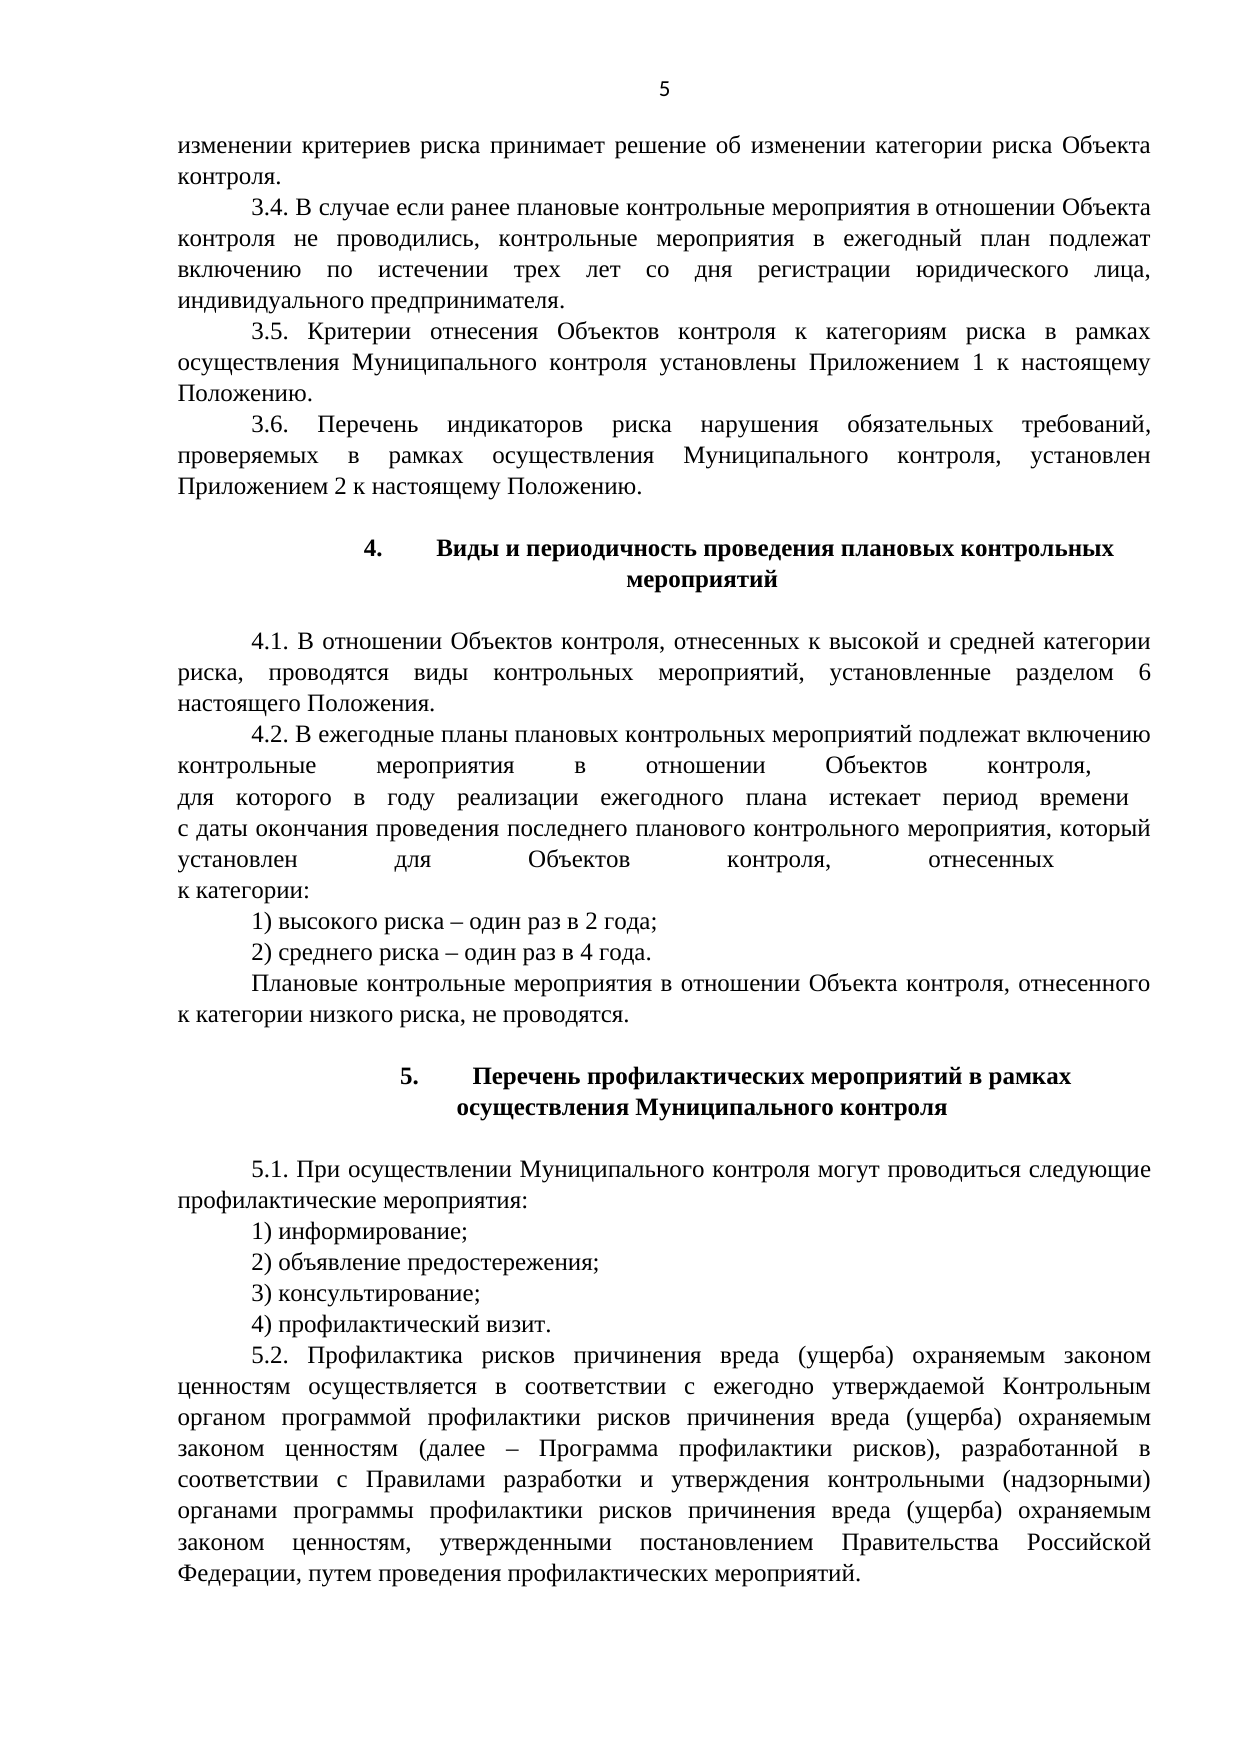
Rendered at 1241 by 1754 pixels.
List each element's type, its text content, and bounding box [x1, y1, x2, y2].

text 4.1. В отношении Объектов контроля, отнесенных к высокой и средней категории риска, проводятся виды контрольных мероприятий, установленные разделом 6 настоящего Положения. [177, 626, 1152, 717]
text 1) высокого риска – один раз в 2 года; [177, 906, 1152, 934]
list 3.4. В случае если ранее плановые контрольные мероприятия в отношении Объекта контроля не проводились, контрольные мероприятия в ежегодный план подлежат включению по истечении трех лет со дня регистрации юридического лица, индивидуального предпринимателя. [177, 192, 1152, 314]
list Перечень профилактических мероприятий в рамках осуществления Муниципального контроля [252, 1061, 1152, 1121]
text 4) профилактический визит. [177, 1309, 1152, 1338]
list Плановые контрольные мероприятия в отношении Объекта контроля, отнесенного к категории низкого риска, не проводятся. [177, 968, 1152, 1028]
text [177, 130, 1152, 189]
text 2) объявление предостережения; [177, 1247, 1152, 1276]
text 1) информирование; [177, 1216, 1152, 1245]
text 2) среднего риска – один раз в 4 года. [177, 937, 1152, 966]
text 5.1. При осуществлении Муниципального контроля могут проводиться следующие профилактические мероприятия: [177, 1154, 1152, 1214]
list Виды и периодичность проведения плановых контрольных мероприятий [252, 533, 1152, 593]
text 5.2. Профилактика рисков причинения вреда (ущерба) охраняемым законом ценностям осуществляется в соответствии с ежегодно утверждаемой Контрольным органом программой профилактики рисков причинения вреда (ущерба) охраняемым законом ценностям (далее – Программа профилактики рисков), разработанной в соответствии с Правилами разработки и утверждения контрольными (надзорными) органами программы профилактики рисков причинения вреда (ущерба) охраняемым законом ценностям, утвержденными постановлением Правительства Российской Федерации, путем проведения профилактических мероприятий. [177, 1340, 1152, 1586]
text 4.2. В ежегодные планы плановых контрольных мероприятий подлежат включению контрольные мероприятия в отношении Объектов контроля, для которого в году реализации ежегодного плана истекает период времени с даты окончания проведения последнего планового контрольного мероприятия, который установлен для Объектов контроля, отнесенных к категории: [177, 719, 1152, 903]
list 3.6. Перечень индикаторов риска нарушения обязательных требований, проверяемых в рамках осуществления Муниципального контроля, установлен Приложением 2 к настоящему Положению. [177, 409, 1152, 500]
text 3.5. Критерии отнесения Объектов контроля к категориям риска в рамках осуществления Муниципального контроля установлены Приложением 1 к настоящему Положению. [177, 316, 1152, 407]
text 3) консультирование; [177, 1278, 1152, 1307]
